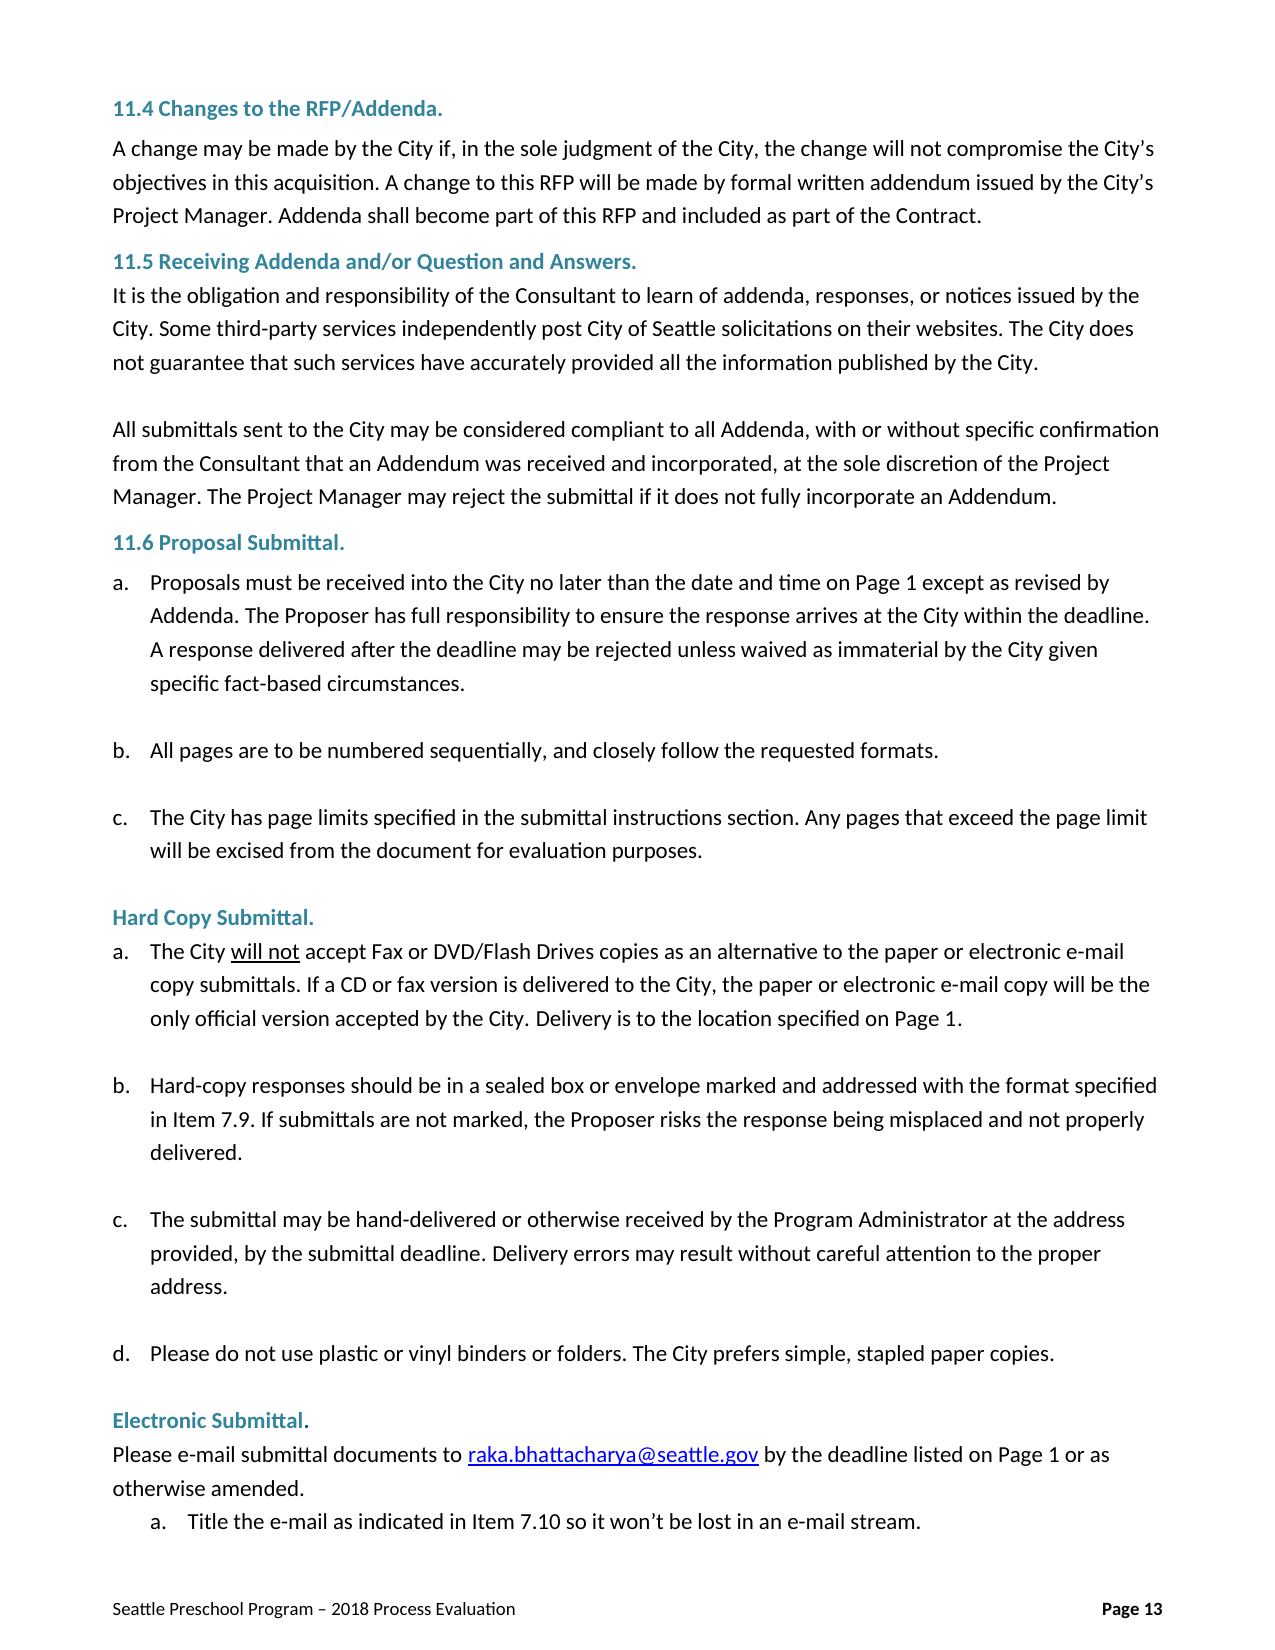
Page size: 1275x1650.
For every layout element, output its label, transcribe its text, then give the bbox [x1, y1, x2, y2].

list All pages are to be numbered sequentially, and closely follow the requested formats. [112, 736, 1162, 764]
subtitle 11.6 Proposal Submittal. [112, 528, 1162, 556]
list Please do not use plastic or vinyl binders or folders. The City prefers simple, stapled paper copies. [112, 1339, 1162, 1367]
subtitle 11.4 Changes to the RFP/Addenda. [112, 94, 1162, 122]
list The City has page limits specified in the submittal instructions section. Any pages that exceed the page limit will be excised from the document for evaluation purposes. [112, 803, 1162, 864]
list The submittal may be hand-delivered or otherwise received by the Program Administrator at the address provided, by the submittal deadline. Delivery errors may result without careful attention to the proper address. [112, 1205, 1162, 1300]
text 11.5 Receiving Addenda and/or Question and Answers. [112, 247, 1162, 275]
text Electronic Submittal. [112, 1407, 1162, 1434]
text It is the obligation and responsibility of the Consultant to learn of addenda, responses, or notices issued by the City. Some third-party services independently post City of Seattle solicitations on their websites. The City does not guarantee that such services have accurately provided all the information published by the City. [112, 281, 1162, 376]
text A change may be made by the City if, in the sole judgment of the City, the change will not compromise the City’s objectives in this acquisition. A change to this RFP will be made by formal written addendum issued by the City’s Project Manager. Addenda shall become part of this RFP and included as part of the Contract. [112, 134, 1162, 229]
text Hard Copy Submittal. [112, 903, 1162, 931]
list The City will not accept Fax or DVD/Flash Drives copies as an alternative to the paper or electronic e-mail copy submittals. If a CD or fax version is delivered to the City, the paper or electronic e-mail copy will be the only official version accepted by the City. Delivery is to the location specified on Page 1. [112, 937, 1162, 1032]
subtitle Proposals must be received into the City no later than the date and time on Page 1 except as revised by Addenda. The Proposer has full responsibility to ensure the response arrives at the City within the deadline. A response delivered after the deadline may be rejected unless waived as immaterial by the City given specific fact-based circumstances. [112, 568, 1162, 697]
text Please e-mail submittal documents to raka.bhattacharya@seattle.gov by the deadline listed on Page 1 or as otherwise amended. [112, 1440, 1162, 1502]
list Title the e-mail as indicated in Item 7.10 so it won’t be lost in an e-mail stream. [150, 1507, 1162, 1535]
list Hard-copy responses should be in a sealed box or envelope marked and addressed with the format specified in Item 7.9. If submittals are not marked, the Proposer risks the response being misplaced and not properly delivered. [112, 1071, 1162, 1166]
text All submittals sent to the City may be considered compliant to all Addenda, with or without specific confirmation from the Consultant that an Addendum was received and incorporated, at the sole discretion of the Project Manager. The Project Manager may reject the submittal if it does not fully incorporate an Addendum. [112, 415, 1162, 510]
